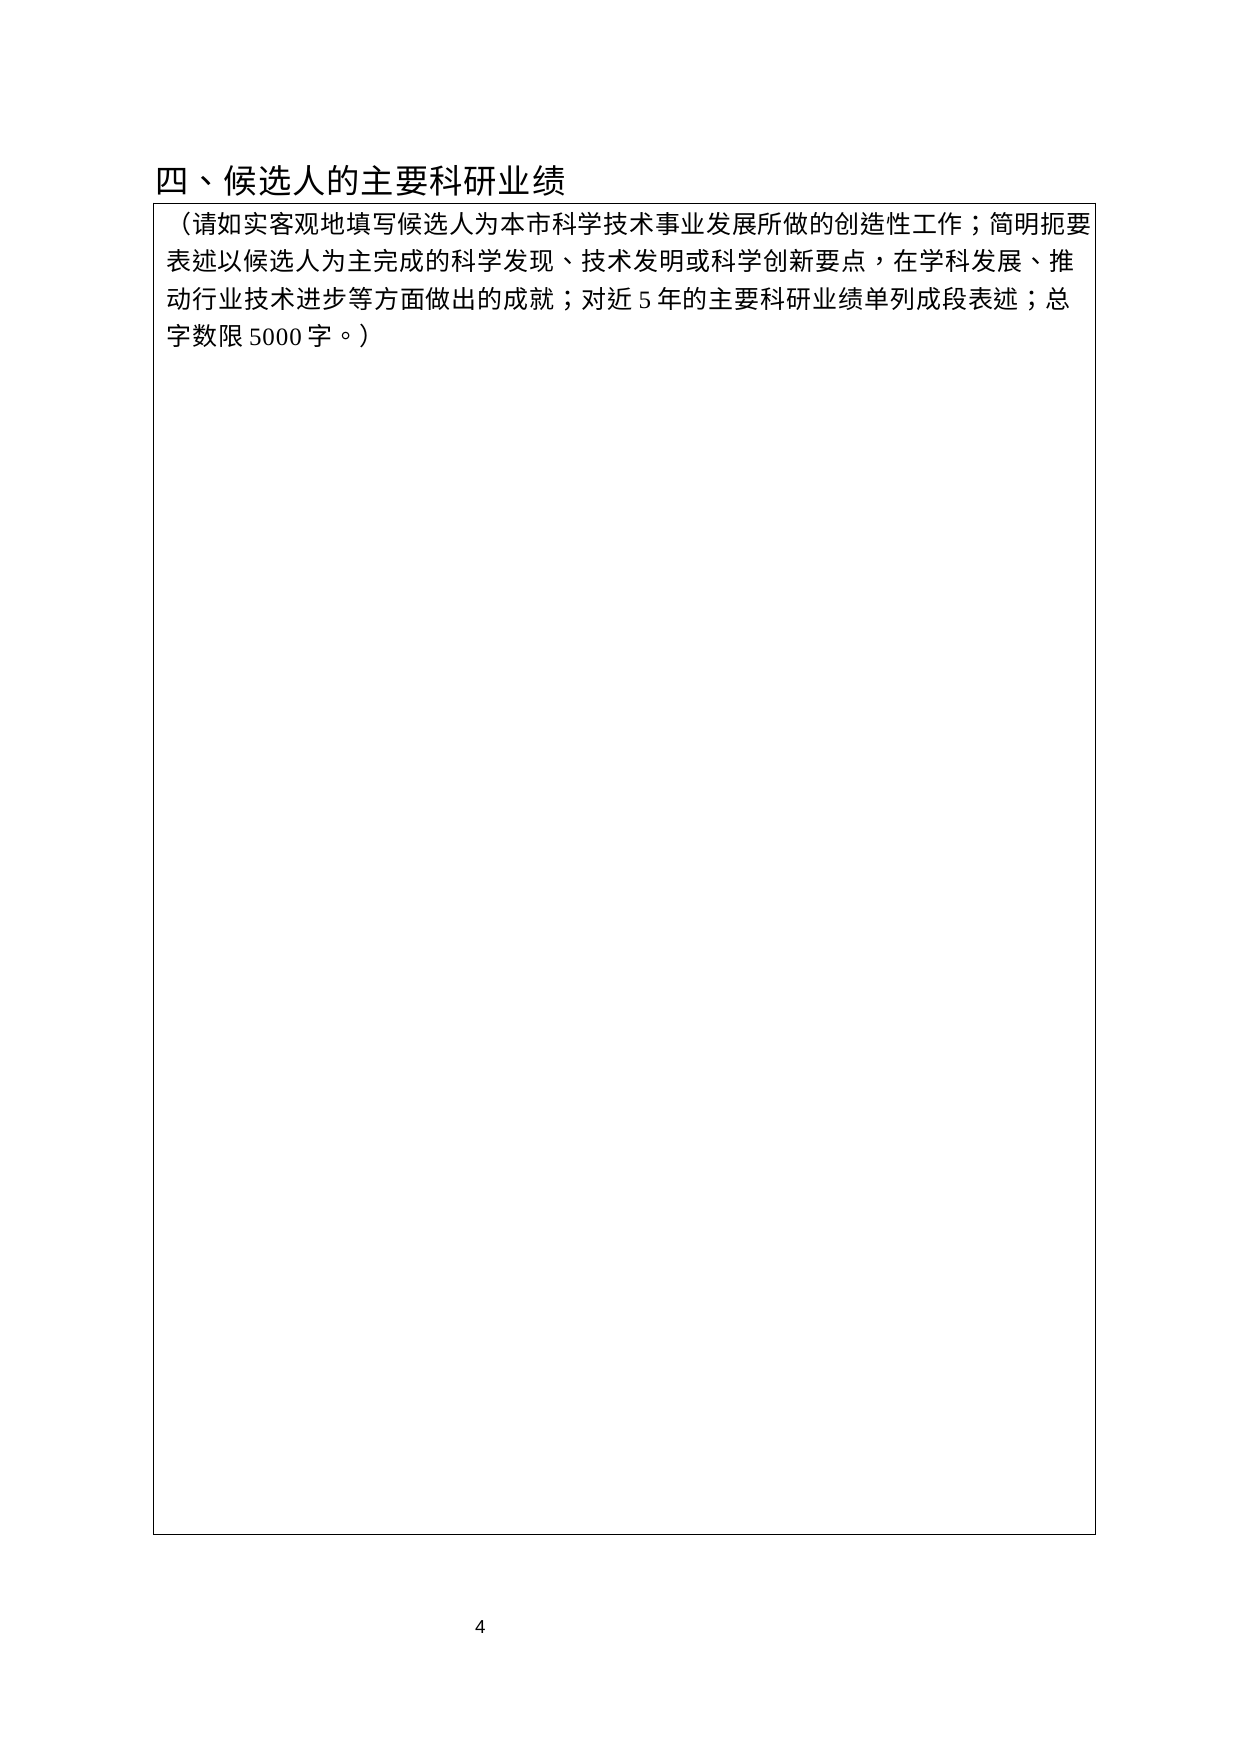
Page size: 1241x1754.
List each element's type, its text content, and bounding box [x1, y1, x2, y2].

table_header （请如实客观地填写候选人为本市科学技术事业发展所做的创造性工作；简明扼要表述以候选人为主完成的科学发现、技术发明或科学创新要点，在学科发展、推动行业技术进步等方面做出的成就；对近5年的主要科研业绩单列成段表述；总字数限5000字。） [154, 204, 1095, 1533]
text 四、候选人的主要科研业绩 [155, 158, 1096, 203]
